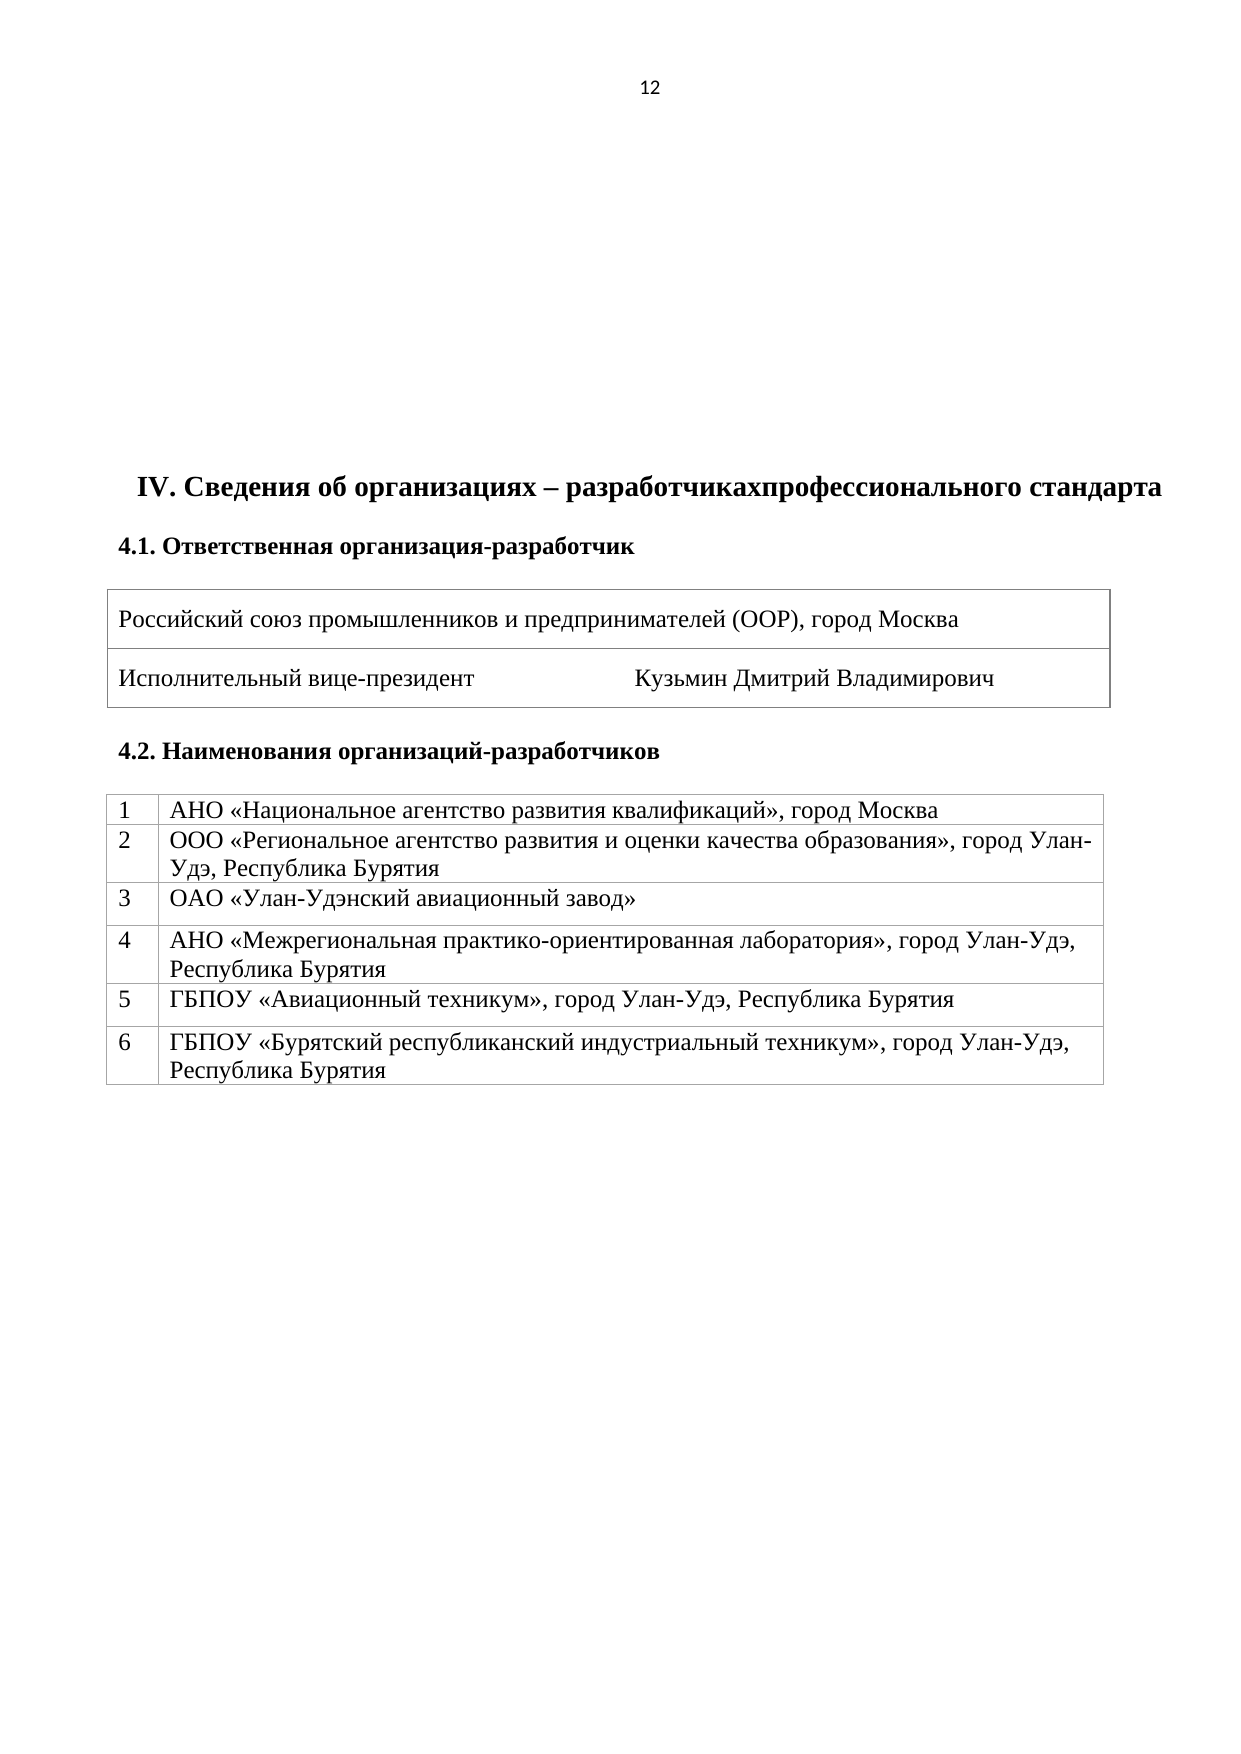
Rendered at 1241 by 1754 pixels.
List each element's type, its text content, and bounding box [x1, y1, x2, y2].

table_cell ГБПОУ «Авиационный техникум», город Улан-Удэ, Республика Бурятия [159, 984, 1103, 1026]
table_cell 6 [107, 1027, 158, 1084]
table_cell 2 [107, 825, 158, 882]
table_header Российский союз промышленников и предпринимателей (ООР), город Москва [108, 590, 1109, 647]
table_cell 5 [107, 984, 158, 1026]
table_header АНО «Национальное агентство развития квалификаций», город Москва [159, 795, 1103, 824]
table_cell 3 [107, 883, 158, 924]
text 4.2. Наименования организаций-разработчиков [118, 736, 1181, 765]
table_cell 4 [107, 926, 158, 983]
text IV. Сведения об организациях – разработчикахпрофессионального стандарта [118, 469, 1181, 502]
table_header 1 [107, 795, 158, 824]
table_cell ГБПОУ «Бурятский республиканский индустриальный техникум», город Улан-Удэ, Республика Бурятия [159, 1027, 1103, 1084]
table_cell ОАО «Улан-Удэнский авиационный завод» [159, 883, 1103, 924]
table_cell ООО «Региональное агентство развития и оценки качества образования», город Улан-Удэ, Республика Бурятия [159, 825, 1103, 882]
table_cell АНО «Межрегиональная практико-ориентированная лаборатория», город Улан-Удэ, Республика Бурятия [159, 926, 1103, 983]
table_cell Исполнительный вице-президент Кузьмин Дмитрий Владимирович [108, 649, 1109, 707]
subtitle 4.1. Ответственная организация-разработчик [118, 531, 1181, 560]
